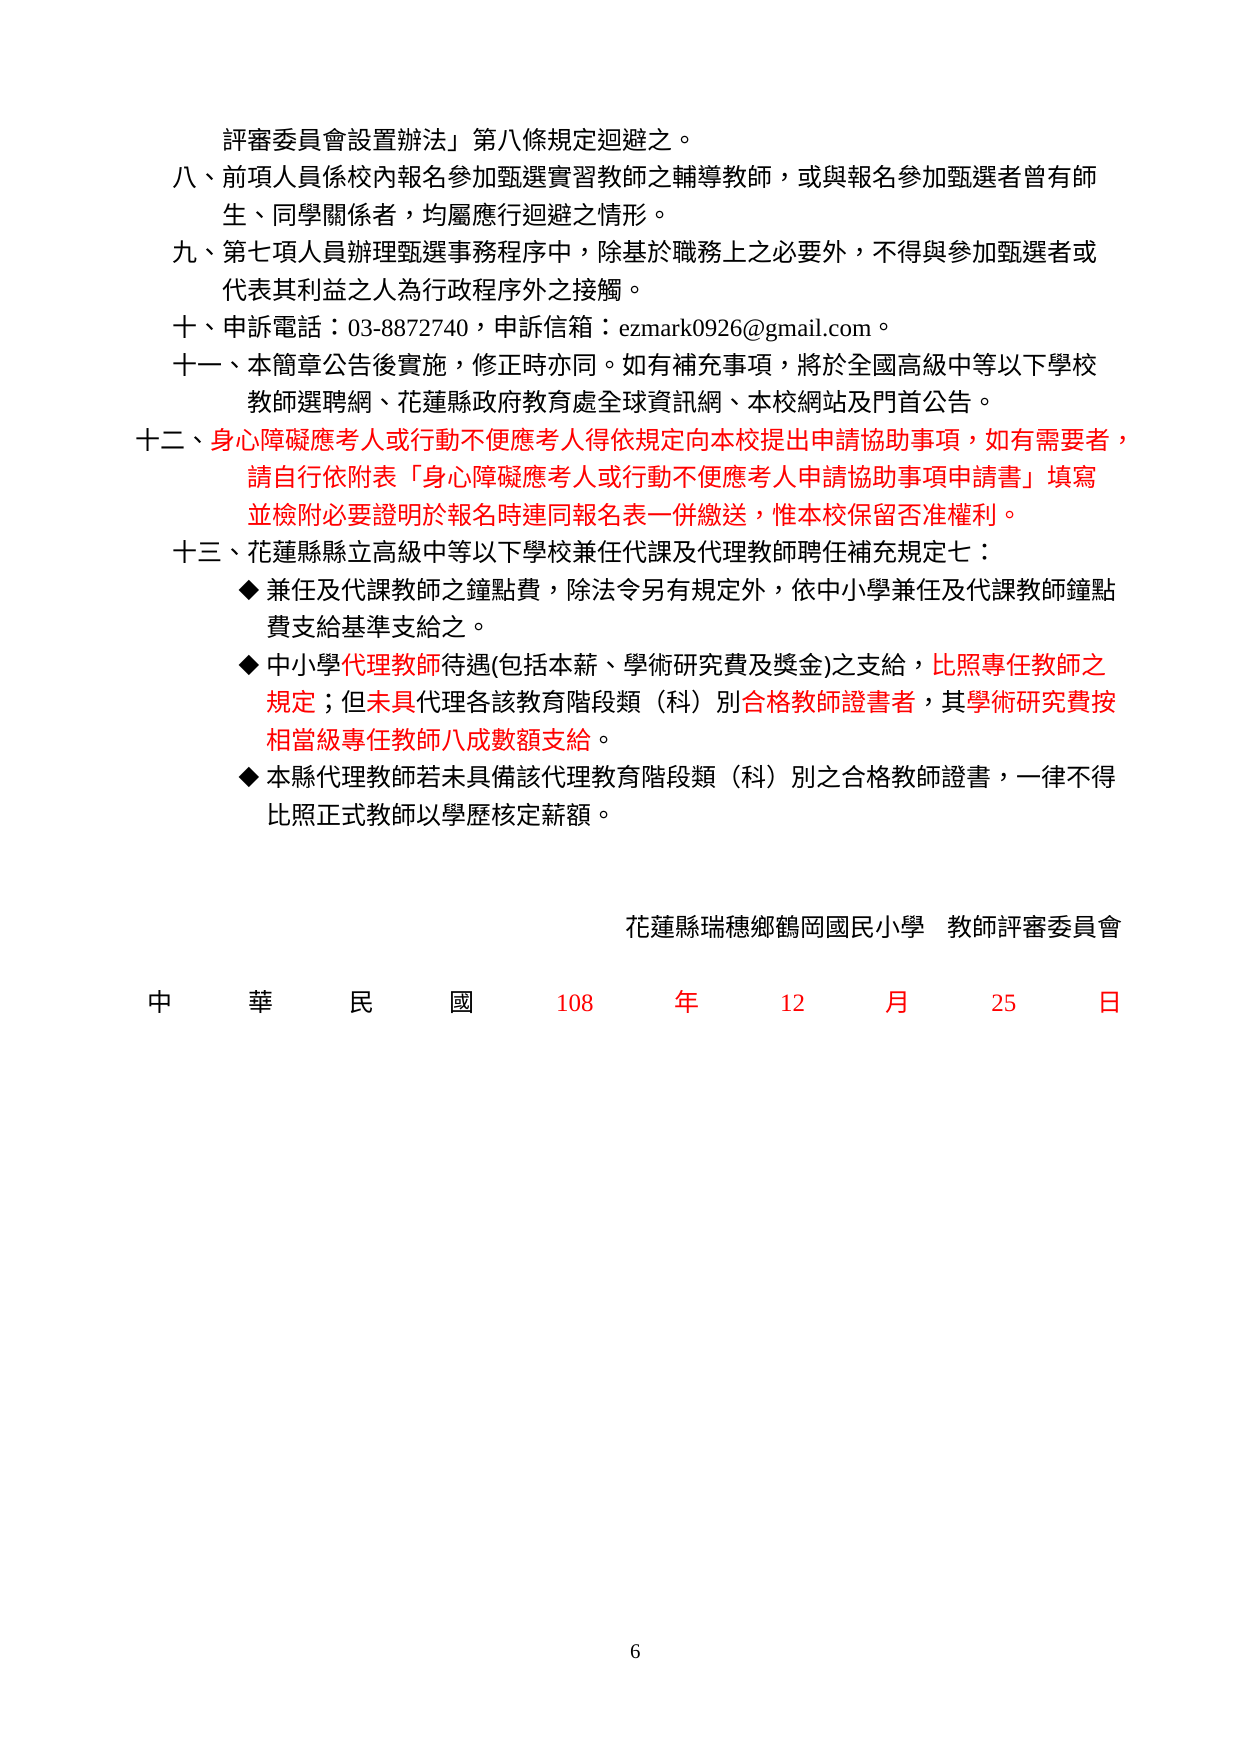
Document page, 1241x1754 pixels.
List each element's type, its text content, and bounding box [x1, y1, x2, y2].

text 九、第七項人員辦理甄選事務程序中，除基於職務上之必要外，不得與參加甄選者或代表其利益之人為行政程序外之接觸。 [173, 232, 1122, 307]
text 十三、花蓮縣縣立高級中等以下學校兼任代課及代理教師聘任補充規定七： [173, 532, 1122, 569]
text 十一、本簡章公告後實施，修正時亦同。如有補充事項，將於全國高級中等以下學校教師選聘網、花蓮縣政府教育處全球資訊網、本校網站及門首公告。 [173, 344, 1122, 419]
text 十二、身心障礙應考人或行動不便應考人得依規定向本校提出申請協助事項，如有需要者，請自行依附表「身心障礙應考人或行動不便應考人申請協助事項申請書」填寫並檢附必要證明於報名時連同報名表一併繳送，惟本校保留否准權利。 [98, 419, 1122, 532]
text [173, 119, 1122, 157]
text 花蓮縣瑞穗鄉鶴岡國民小學 教師評審委員會 [235, 907, 1122, 944]
list 兼任及代課教師之鐘點費，除法令另有規定外，依中小學兼任及代課教師鐘點費支給基準支給之。 [236, 569, 1122, 644]
list 本縣代理教師若未具備該代理教育階段類（科）別之合格教師證書，一律不得比照正式教師以學歷核定薪額。 [236, 757, 1122, 832]
list 中小學代理教師待遇(包括本薪、學術研究費及獎金)之支給，比照專任教師之規定；但未具代理各該教育階段類（科）別合格教師證書者，其學術研究費按相當級專任教師八成數額支給。 [236, 644, 1122, 757]
text 中華民國108年12月25日 [148, 982, 1122, 1019]
text 十、申訴電話：03-8872740，申訴信箱：ezmark0926@gmail.com。 [173, 307, 1122, 344]
text 八、前項人員係校內報名參加甄選實習教師之輔導教師，或與報名參加甄選者曾有師生、同學關係者，均屬應行迴避之情形。 [173, 157, 1122, 232]
